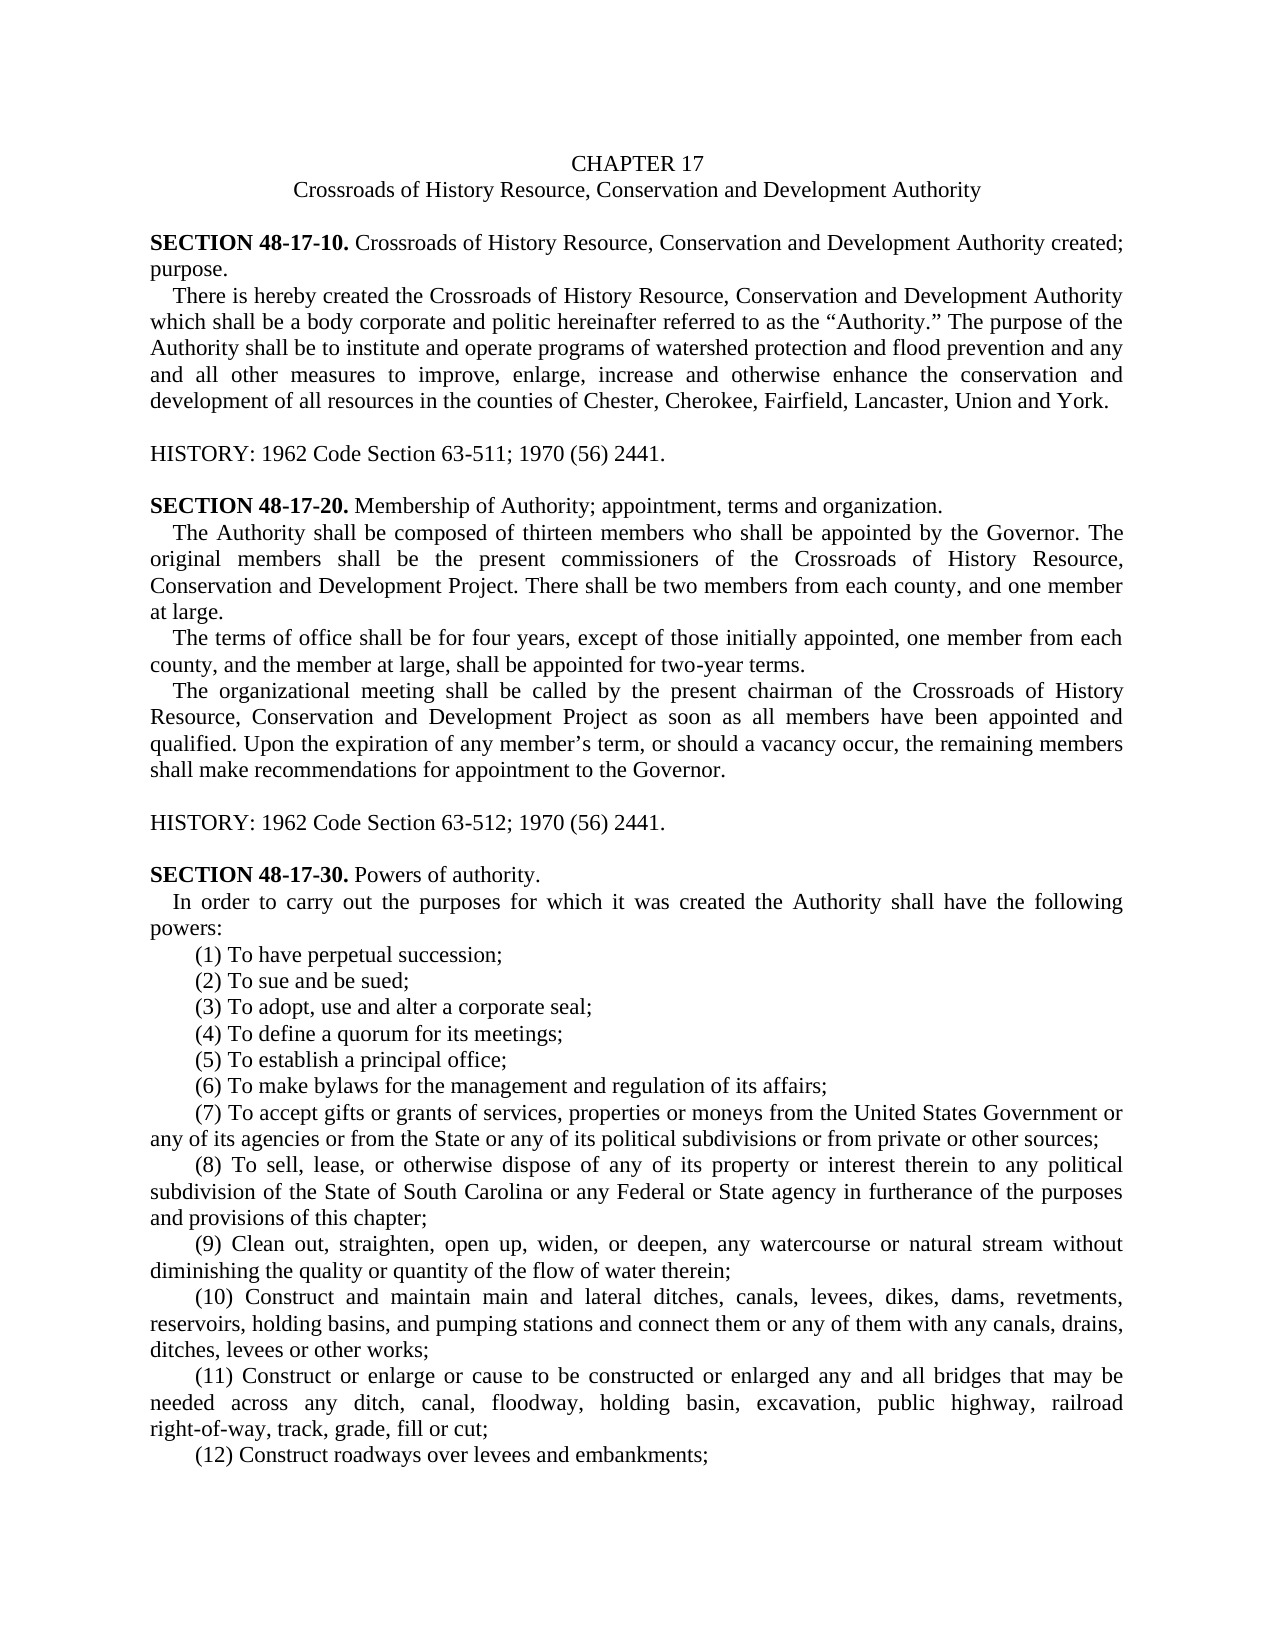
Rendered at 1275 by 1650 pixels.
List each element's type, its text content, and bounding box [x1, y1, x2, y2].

text SECTION 48-17-10. Crossroads of History Resource, Conservation and Development Authority created; purpose. [150, 229, 1125, 282]
text (3) To adopt, use and alter a corporate seal; [150, 993, 1125, 1020]
text Crossroads of History Resource, Conservation and Development Authority [150, 176, 1125, 203]
text SECTION 48-17-30. Powers of authority. [150, 862, 1125, 888]
text (10) Construct and maintain main and lateral ditches, canals, levees, dikes, dams, revetments, reservoirs, holding basins, and pumping stations and connect them or any of them with any canals, drains, ditches, levees or other works; [150, 1283, 1125, 1362]
text (2) To sue and be sued; [150, 967, 1125, 993]
text (11) Construct or enlarge or cause to be constructed or enlarged any and all bridges that may be needed across any ditch, canal, floodway, holding basin, excavation, public highway, railroad right-of-way, track, grade, fill or cut; [150, 1362, 1125, 1441]
text HISTORY: 1962 Code Section 63-511; 1970 (56) 2441. [150, 440, 1125, 466]
text SECTION 48-17-20. Membership of Authority; appointment, terms and organization. [150, 493, 1125, 519]
text The Authority shall be composed of thirteen members who shall be appointed by the Governor. The original members shall be the present commissioners of the Crossroads of History Resource, Conservation and Development Project. There shall be two members from each county, and one member at large. [150, 519, 1125, 624]
text (5) To establish a principal office; [150, 1046, 1125, 1072]
text (9) Clean out, straighten, open up, widen, or deepen, any watercourse or natural stream without diminishing the quality or quantity of the flow of water therein; [150, 1231, 1125, 1283]
text (12) Construct roadways over levees and embankments; [150, 1441, 1125, 1468]
text (1) To have perpetual succession; [150, 941, 1125, 967]
text The terms of office shall be for four years, except of those initially appointed, one member from each county, and the member at large, shall be appointed for two-year terms. [150, 624, 1125, 677]
text (8) To sell, lease, or otherwise dispose of any of its property or interest therein to any political subdivision of the State of South Carolina or any Federal or State agency in furtherance of the purposes and provisions of this chapter; [150, 1151, 1125, 1231]
text HISTORY: 1962 Code Section 63-512; 1970 (56) 2441. [150, 809, 1125, 835]
text (7) To accept gifts or grants of services, properties or moneys from the United States Government or any of its agencies or from the State or any of its political subdivisions or from private or other sources; [150, 1099, 1125, 1151]
text (4) To define a quorum for its meetings; [150, 1020, 1125, 1046]
text In order to carry out the purposes for which it was created the Authority shall have the following powers: [150, 888, 1125, 941]
text (6) To make bylaws for the management and regulation of its affairs; [150, 1072, 1125, 1099]
text CHAPTER 17 [150, 150, 1125, 176]
text The organizational meeting shall be called by the present chairman of the Crossroads of History Resource, Conservation and Development Project as soon as all members have been appointed and qualified. Upon the expiration of any member’s term, or should a vacancy occur, the remaining members shall make recommendations for appointment to the Governor. [150, 677, 1125, 782]
text There is hereby created the Crossroads of History Resource, Conservation and Development Authority which shall be a body corporate and politic hereinafter referred to as the “Authority.” The purpose of the Authority shall be to institute and operate programs of watershed protection and flood prevention and any and all other measures to improve, enlarge, increase and otherwise enhance the conservation and development of all resources in the counties of Chester, Cherokee, Fairfield, Lancaster, Union and York. [150, 282, 1125, 413]
